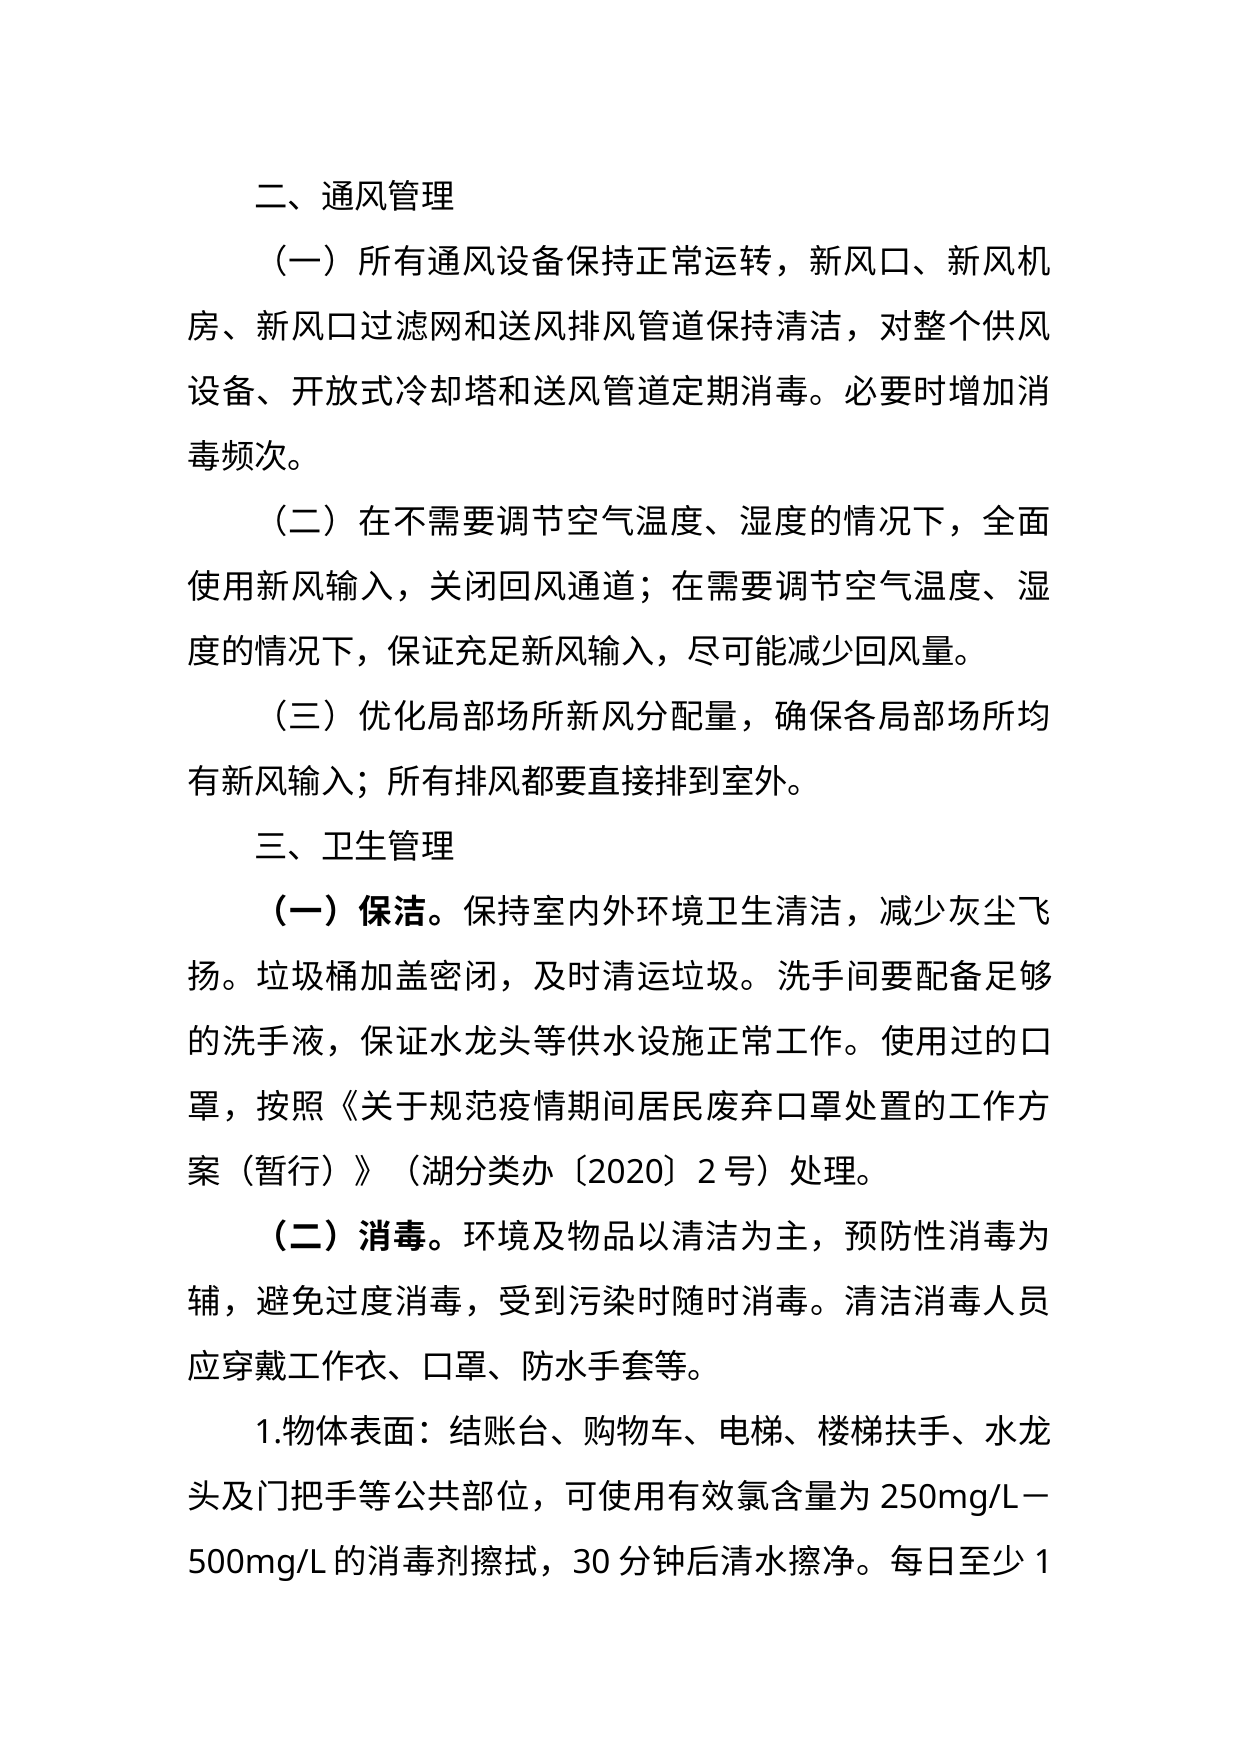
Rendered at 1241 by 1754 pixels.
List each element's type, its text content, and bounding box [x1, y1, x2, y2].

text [187, 1397, 1053, 1592]
text （三）优化局部场所新风分配量，确保各局部场所均有新风输入；所有排风都要直接排到室外。 [187, 682, 1053, 812]
text 三、卫生管理 [187, 812, 1053, 877]
text （二）在不需要调节空气温度、湿度的情况下，全面使用新风输入，关闭回风通道；在需要调节空气温度、湿度的情况下，保证充足新风输入，尽可能减少回风量。 [187, 487, 1053, 682]
text （一）所有通风设备保持正常运转，新风口、新风机房、新风口过滤网和送风排风管道保持清洁，对整个供风设备、开放式冷却塔和送风管道定期消毒。必要时增加消毒频次。 [187, 227, 1053, 487]
text （一）保洁。保持室内外环境卫生清洁，减少灰尘飞扬。垃圾桶加盖密闭，及时清运垃圾。洗手间要配备足够的洗手液，保证水龙头等供水设施正常工作。使用过的口罩，按照《关于规范疫情期间居民废弃口罩处置的工作方案（暂行）》（湖分类办〔2020〕2号）处理。 [187, 877, 1053, 1202]
text （二）消毒。环境及物品以清洁为主，预防性消毒为辅，避免过度消毒，受到污染时随时消毒。清洁消毒人员应穿戴工作衣、口罩、防水手套等。 [187, 1202, 1053, 1397]
text 二、通风管理 [187, 162, 1053, 227]
